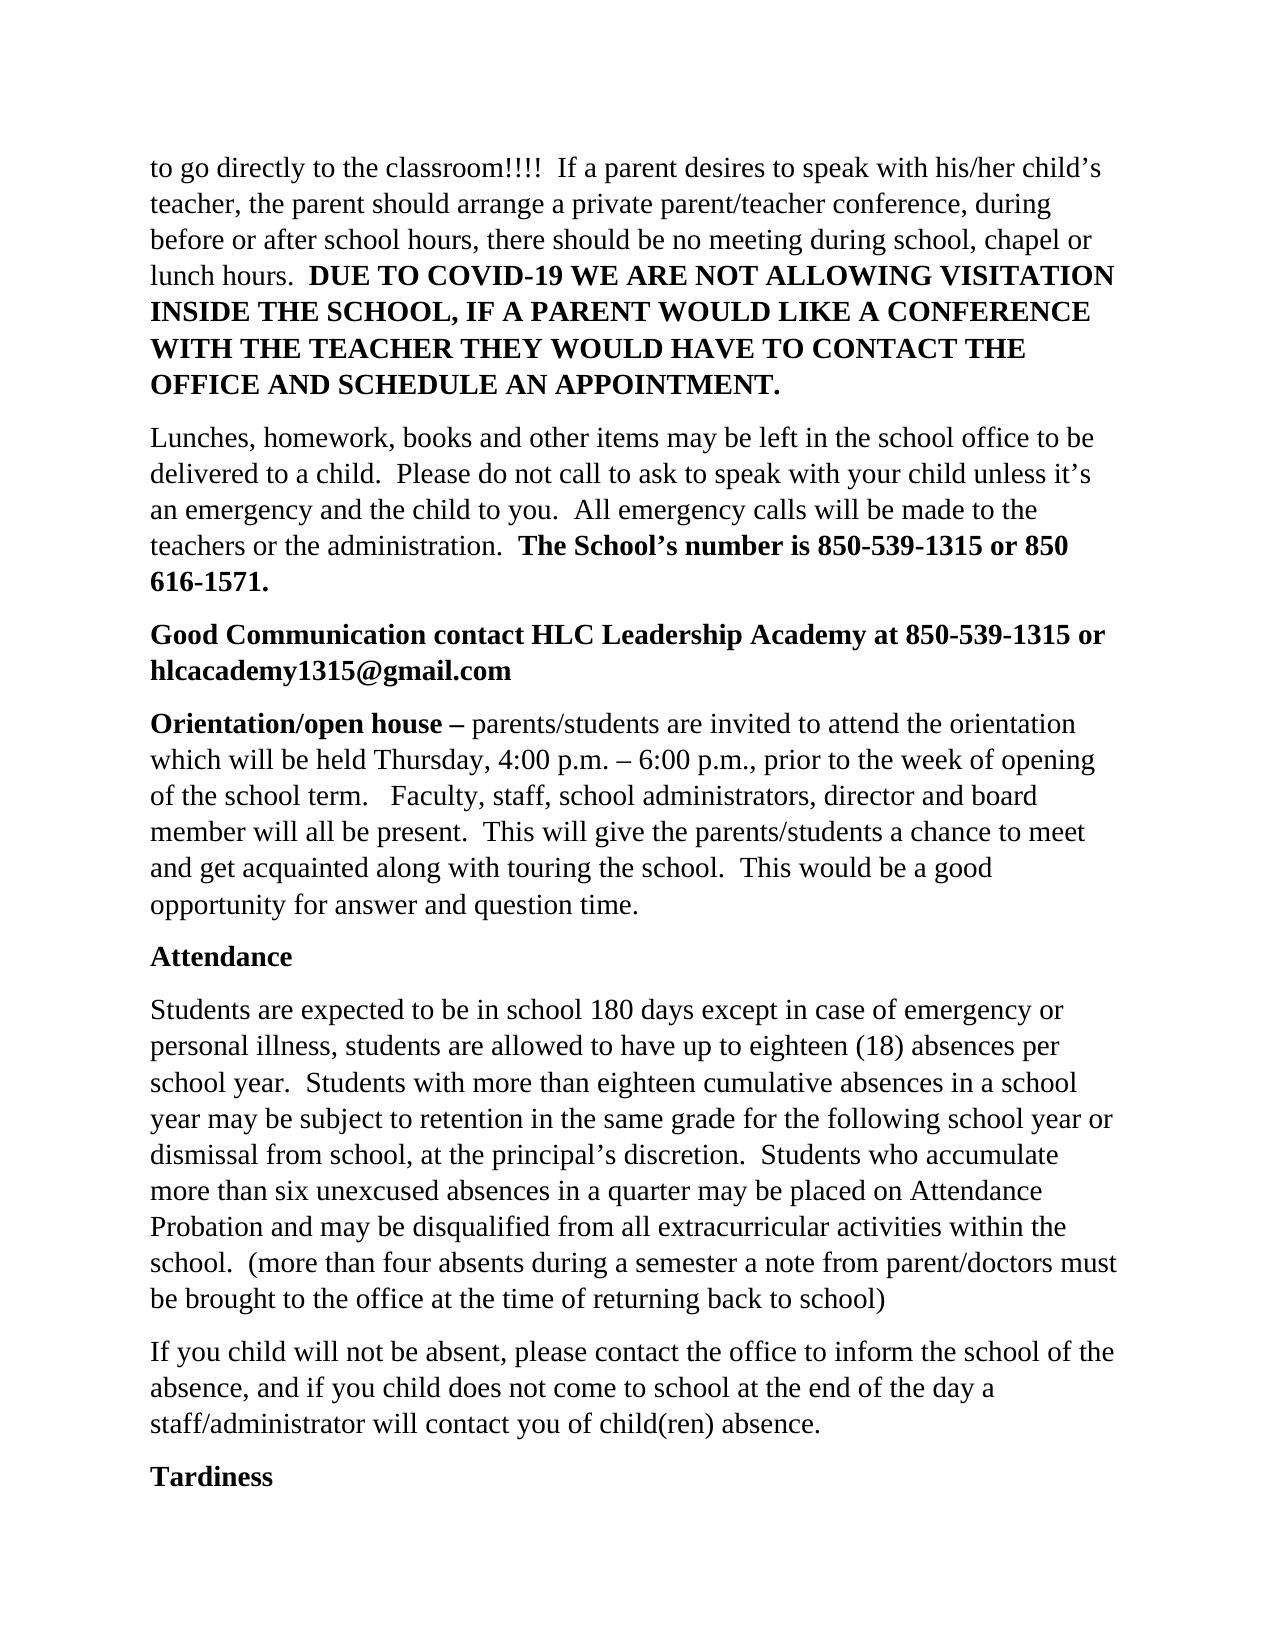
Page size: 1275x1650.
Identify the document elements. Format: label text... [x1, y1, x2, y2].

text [150, 150, 1125, 400]
text Tardiness [150, 1459, 1125, 1493]
text Orientation/open house – parents/students are invited to attend the orientation which will be held Thursday, 4:00 p.m. – 6:00 p.m., prior to the week of opening of the school term. Faculty, staff, school administrators, director and board member will all be present. This will give the parents/students a chance to meet and get acquainted along with touring the school. This would be a good opportunity for answer and question time. [150, 706, 1125, 920]
text Students are expected to be in school 180 days except in case of emergency or personal illness, students are allowed to have up to eighteen (18) absences per school year. Students with more than eighteen cumulative absences in a school year may be subject to retention in the same grade for the following school year or dismissal from school, at the principal’s discretion. Students who accumulate more than six unexcused absences in a quarter may be placed on Attendance Probation and may be disqualified from all extracurricular activities within the school. (more than four absents during a semester a note from parent/doctors must be brought to the office at the time of returning back to school) [150, 992, 1125, 1315]
text If you child will not be absent, please contact the office to inform the school of the absence, and if you child does not come to school at the end of the day a staff/administrator will contact you of child(ren) absence. [150, 1334, 1125, 1440]
text Good Communication contact HLC Leadership Academy at 850-539-1315 or hlcacademy1315@gmail.com [150, 617, 1125, 687]
text Attendance [150, 939, 1125, 973]
text Lunches, homework, books and other items may be left in the school office to be delivered to a child. Please do not call to ask to speak with your child unless it’s an emergency and the child to you. All emergency calls will be made to the teachers or the administration. The School’s number is 850-539-1315 or 850 616-1571. [150, 420, 1125, 598]
